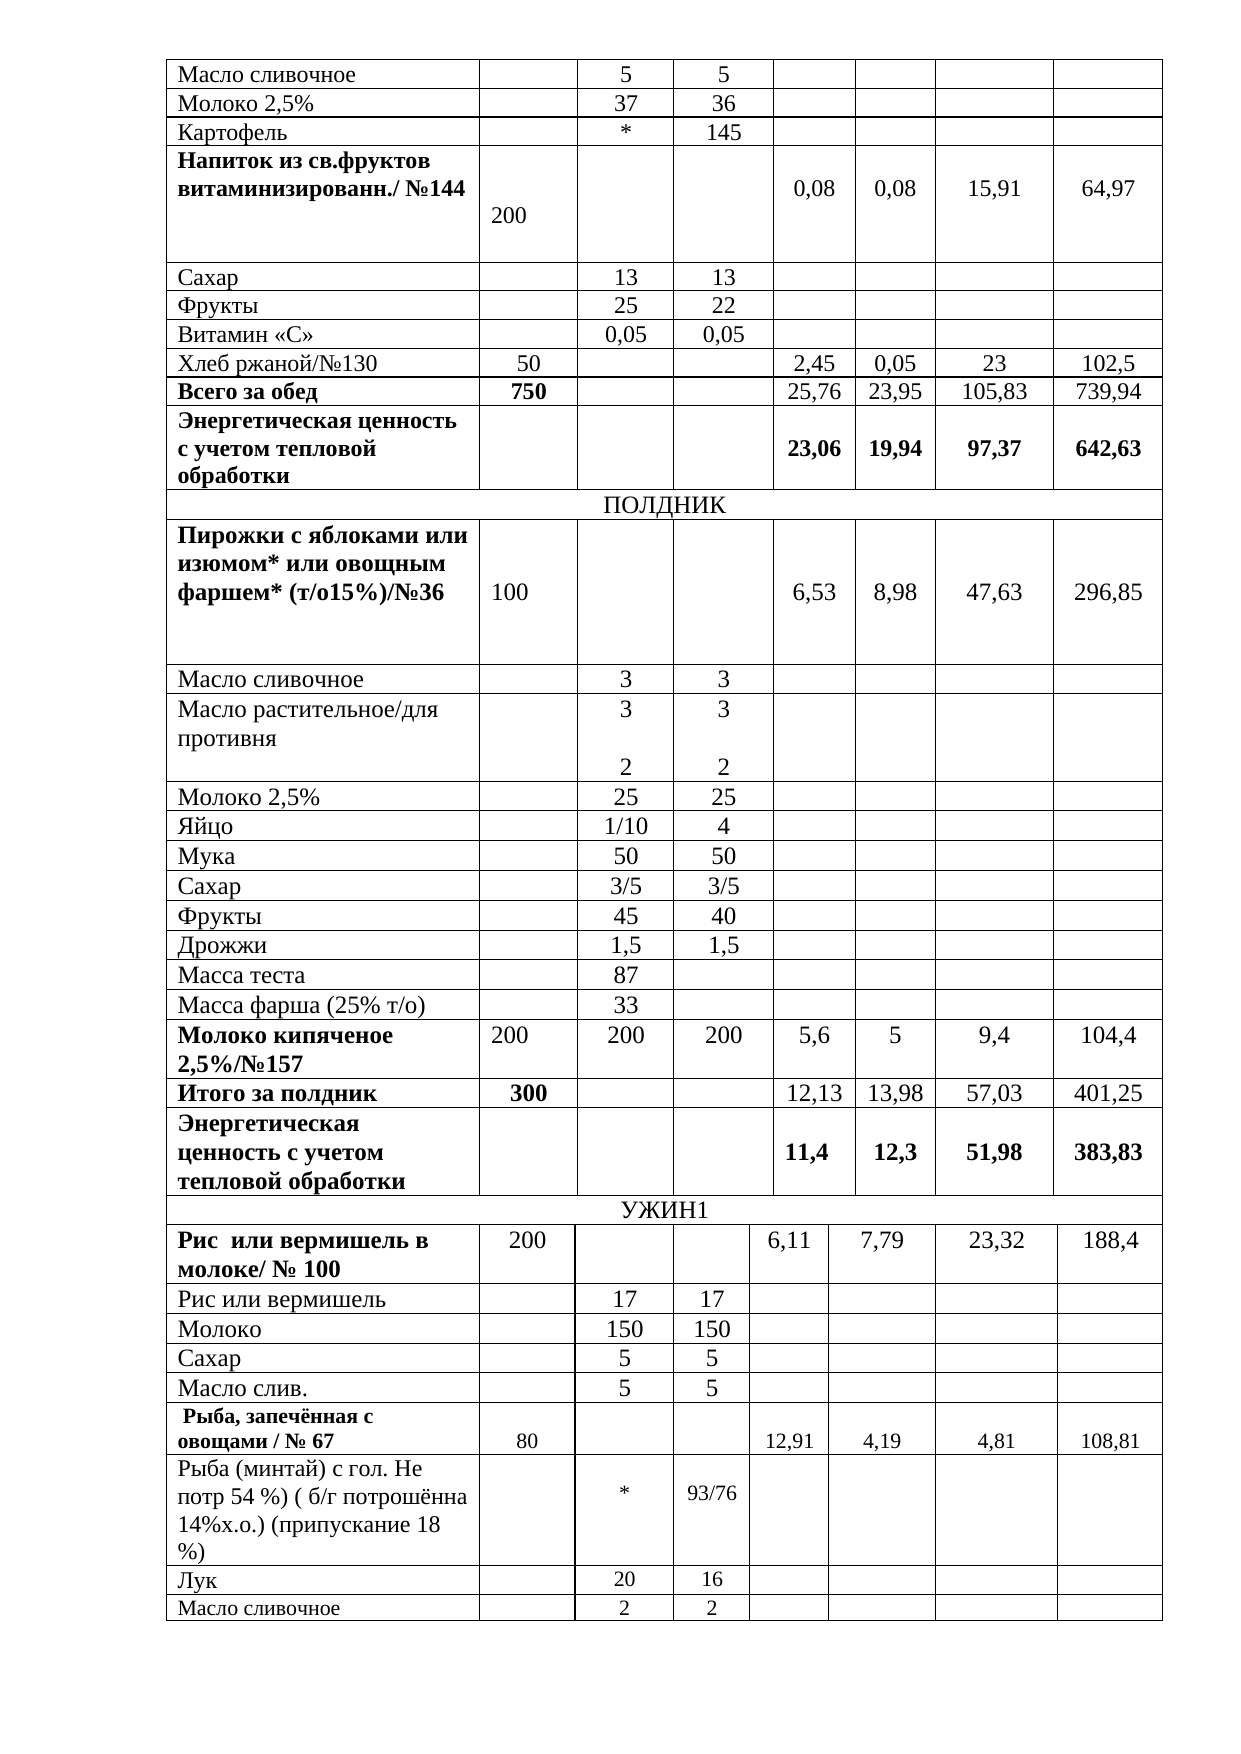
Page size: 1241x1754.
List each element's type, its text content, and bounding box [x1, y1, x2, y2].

table_cell [936, 1314, 1057, 1342]
table_cell [1058, 1595, 1162, 1620]
table_cell [480, 406, 577, 489]
table_cell [674, 520, 773, 663]
table_cell 5 [576, 1373, 673, 1402]
table_cell 200 [480, 146, 577, 262]
table_cell 200 [480, 1225, 574, 1283]
table_cell 40 [674, 901, 773, 929]
table_cell [856, 665, 935, 693]
table_cell 15,91 [936, 146, 1053, 262]
table_cell [480, 1284, 574, 1313]
table_cell [750, 1314, 828, 1342]
table_cell 1/10 [578, 811, 673, 840]
table_cell [480, 901, 577, 929]
table_cell [1054, 118, 1162, 145]
table_cell [774, 960, 855, 989]
table_cell [856, 89, 935, 116]
table_cell [1054, 811, 1162, 840]
table_cell Молоко 2,5% [167, 89, 479, 116]
table_cell [856, 960, 935, 989]
table_cell 739,94 [1054, 378, 1162, 405]
table_cell [750, 1373, 828, 1402]
table_cell 97,37 [936, 406, 1053, 489]
table_cell [856, 263, 935, 290]
table_cell 5 [674, 1344, 749, 1372]
table_cell 3 [578, 665, 673, 693]
table_cell 4,81 [936, 1403, 1057, 1453]
table_cell [576, 1403, 673, 1453]
table_cell [480, 1455, 574, 1565]
table_cell 3/5 [578, 871, 673, 900]
table_cell [674, 1079, 773, 1107]
table_cell [480, 811, 577, 840]
table_cell 5 [674, 1373, 749, 1402]
table_cell [856, 60, 935, 88]
table_cell Рыба, запечённая с овощами / № 67 [167, 1403, 479, 1453]
table_cell 23,06 [774, 406, 855, 489]
table_cell 3 2 [578, 694, 673, 781]
table_cell Масса теста [167, 960, 479, 989]
table_cell 4 [674, 811, 773, 840]
table_cell [674, 349, 773, 376]
table_cell [480, 1314, 574, 1342]
table_cell 13 [674, 263, 773, 290]
table_cell [1054, 665, 1162, 693]
table_cell [1054, 320, 1162, 348]
table_cell 51,98 [936, 1108, 1053, 1194]
table_cell [774, 931, 855, 959]
table_cell [480, 291, 577, 319]
table_cell 25 [674, 782, 773, 810]
table_cell 200 [674, 1020, 773, 1077]
table_cell 2 [576, 1595, 673, 1620]
table_cell [1054, 931, 1162, 959]
table_cell [1058, 1284, 1162, 1313]
table_cell [829, 1373, 935, 1402]
table_cell [936, 665, 1053, 693]
table_cell [750, 1566, 828, 1593]
table_cell [936, 960, 1053, 989]
table_cell 36 [674, 89, 773, 116]
table_cell Энергетическая ценность с учетом тепловой обработки [167, 1108, 479, 1194]
table_cell Сахар [167, 871, 479, 900]
table_cell [578, 406, 673, 489]
table_cell 50 [674, 841, 773, 870]
table_cell [578, 146, 673, 262]
table_cell [750, 1284, 828, 1313]
table_cell Рис или вермишель в молоке/ № 100 [167, 1225, 479, 1283]
table_cell [774, 782, 855, 810]
table_cell [1054, 89, 1162, 116]
table_cell [480, 1108, 577, 1194]
table_cell Масса фарша (25% т/о) [167, 990, 479, 1019]
table_cell 12,13 [774, 1079, 855, 1107]
table_cell [750, 1595, 828, 1620]
table_cell 25 [578, 291, 673, 319]
table_cell [1054, 960, 1162, 989]
table_cell [1058, 1566, 1162, 1593]
table_cell [936, 1595, 1057, 1620]
table_cell [936, 1344, 1057, 1372]
table_cell [674, 990, 773, 1019]
table_cell [1054, 871, 1162, 900]
table_cell [829, 1284, 935, 1313]
table_cell [480, 263, 577, 290]
table_cell Масло растительное/для противня [167, 694, 479, 781]
table_cell [578, 1108, 673, 1194]
table_cell [1058, 1314, 1162, 1342]
table_cell 383,83 [1054, 1108, 1162, 1194]
table_cell [480, 871, 577, 900]
table_cell 150 [674, 1314, 749, 1342]
table_cell [774, 901, 855, 929]
table_cell 3 2 [674, 694, 773, 781]
table_cell 23,32 [936, 1225, 1057, 1283]
table_cell [480, 931, 577, 959]
table_cell Масло сливочное [167, 60, 479, 88]
table_cell Молоко [167, 1314, 479, 1342]
table_cell [856, 811, 935, 840]
table_cell 102,5 [1054, 349, 1162, 376]
table_cell [1058, 1344, 1162, 1372]
table_cell 57,03 [936, 1079, 1053, 1107]
table_cell [480, 694, 577, 781]
table_cell 50 [578, 841, 673, 870]
table_cell [936, 118, 1053, 145]
table_cell [856, 118, 935, 145]
table_cell 104,4 [1054, 1020, 1162, 1077]
table_cell 45 [578, 901, 673, 929]
table_cell [1054, 291, 1162, 319]
table_cell Рис или вермишель [167, 1284, 479, 1313]
table_cell 296,85 [1054, 520, 1162, 663]
table_cell [1054, 263, 1162, 290]
table_cell 50 [480, 349, 577, 376]
table_cell 150 [576, 1314, 673, 1342]
table_cell [774, 811, 855, 840]
table_cell 47,63 [936, 520, 1053, 663]
table_cell [674, 378, 773, 405]
table_cell [936, 901, 1053, 929]
table_cell Сахар [167, 1344, 479, 1372]
table_cell [936, 89, 1053, 116]
table_cell 87 [578, 960, 673, 989]
table_cell 93/76 [674, 1455, 749, 1565]
table_cell Дрожжи [167, 931, 479, 959]
table_cell [1054, 990, 1162, 1019]
table_cell Молоко кипяченое 2,5%/№157 [167, 1020, 479, 1077]
table_cell Итого за полдник [167, 1079, 479, 1107]
table_cell Пирожки с яблоками или изюмом* или овощным фаршем* (т/о15%)/№36 [167, 520, 479, 663]
table_cell [674, 146, 773, 262]
table_cell [750, 1344, 828, 1372]
table_cell 9,4 [936, 1020, 1053, 1077]
table_cell * [578, 118, 673, 145]
table_cell Лук [167, 1566, 479, 1593]
table_cell [936, 1284, 1057, 1313]
table_cell [829, 1344, 935, 1372]
table_cell [480, 841, 577, 870]
table_cell [480, 1566, 574, 1593]
table_cell Картофель [167, 118, 479, 145]
table_cell 105,83 [936, 378, 1053, 405]
table_cell [774, 320, 855, 348]
table_cell 0,05 [674, 320, 773, 348]
table_cell 17 [576, 1284, 673, 1313]
table_cell Яйцо [167, 811, 479, 840]
table_cell [774, 871, 855, 900]
table_cell 20 [576, 1566, 673, 1593]
table_cell [774, 291, 855, 319]
table_cell 11,4 [774, 1108, 855, 1194]
table_cell 0,05 [578, 320, 673, 348]
table_cell [936, 1455, 1057, 1565]
table_cell 22 [674, 291, 773, 319]
table_cell 5 [576, 1344, 673, 1372]
table_cell 16 [674, 1566, 749, 1593]
table_cell [1054, 782, 1162, 810]
table_cell [856, 320, 935, 348]
table_cell [936, 291, 1053, 319]
table_cell [936, 263, 1053, 290]
table_cell 23 [936, 349, 1053, 376]
table_cell 3 [674, 665, 773, 693]
table_cell [829, 1455, 935, 1565]
table_cell [829, 1314, 935, 1342]
table_cell 188,4 [1058, 1225, 1162, 1283]
table_cell [856, 291, 935, 319]
table_cell Фрукты [167, 291, 479, 319]
table_cell Масло слив. [167, 1373, 479, 1402]
table_cell [480, 1373, 574, 1402]
table_cell [936, 60, 1053, 88]
table_cell [774, 694, 855, 781]
table_cell 108,81 [1058, 1403, 1162, 1453]
table_cell [1054, 901, 1162, 929]
table_cell [480, 89, 577, 116]
table_cell 300 [480, 1079, 577, 1107]
table_cell 2,45 [774, 349, 855, 376]
table_cell [480, 782, 577, 810]
table_cell [578, 349, 673, 376]
table_cell 25,76 [774, 378, 855, 405]
table_cell [1058, 1455, 1162, 1565]
table_cell [856, 694, 935, 781]
table_cell 5 [578, 60, 673, 88]
table_cell [856, 782, 935, 810]
table_cell 13,98 [856, 1079, 935, 1107]
table_cell Хлеб ржаной/№130 [167, 349, 479, 376]
table_cell 200 [578, 1020, 673, 1077]
table_cell [774, 118, 855, 145]
table_cell 13 [578, 263, 673, 290]
table_cell [480, 118, 577, 145]
table_cell [1054, 60, 1162, 88]
table_cell Напиток из св.фруктов витаминизированн./ №144 [167, 146, 479, 262]
table_cell 642,63 [1054, 406, 1162, 489]
table_cell 25 [578, 782, 673, 810]
table_cell Рыба (минтай) с гол. Не потр 54 %) ( б/г потрошённа 14%х.о.) (припускание 18 %) [167, 1455, 479, 1565]
table_cell Витамин «С» [167, 320, 479, 348]
table_cell [774, 60, 855, 88]
table_cell 80 [480, 1403, 574, 1453]
table_cell [480, 665, 577, 693]
table_cell Энергетическая ценность с учетом тепловой обработки [167, 406, 479, 489]
table_cell Сахар [167, 263, 479, 290]
table_cell [674, 1108, 773, 1194]
table_cell 0,08 [856, 146, 935, 262]
table_cell 1,5 [578, 931, 673, 959]
table_cell * [576, 1455, 673, 1565]
table_cell [480, 990, 577, 1019]
table_cell [578, 378, 673, 405]
table_cell [480, 960, 577, 989]
table_cell [774, 990, 855, 1019]
table_cell [1058, 1373, 1162, 1402]
table_cell [936, 782, 1053, 810]
table_cell 0,05 [856, 349, 935, 376]
table_cell [674, 960, 773, 989]
table_cell [936, 990, 1053, 1019]
table_cell 145 [674, 118, 773, 145]
table_cell 64,97 [1054, 146, 1162, 262]
table_cell Масло сливочное [167, 1595, 479, 1620]
table_cell 5,6 [774, 1020, 855, 1077]
table_cell 23,95 [856, 378, 935, 405]
table_cell Всего за обед [167, 378, 479, 405]
table_cell ПОЛДНИК [167, 490, 1162, 519]
table_cell [774, 89, 855, 116]
table_cell 401,25 [1054, 1079, 1162, 1107]
table_cell [480, 320, 577, 348]
table_cell Молоко 2,5% [167, 782, 479, 810]
table_cell 6,11 [750, 1225, 828, 1283]
table_cell Масло сливочное [167, 665, 479, 693]
table_cell 100 [480, 520, 577, 663]
table_cell [936, 871, 1053, 900]
table_cell Фрукты [167, 901, 479, 929]
table_cell 5 [856, 1020, 935, 1077]
table_cell [936, 694, 1053, 781]
table_cell 12,3 [856, 1108, 935, 1194]
table_cell [936, 811, 1053, 840]
table_cell [480, 1344, 574, 1372]
table_cell 33 [578, 990, 673, 1019]
table_cell 5 [674, 60, 773, 88]
table_cell [578, 1079, 673, 1107]
table_cell 17 [674, 1284, 749, 1313]
table_cell 12,91 [750, 1403, 828, 1453]
table_cell 0,08 [774, 146, 855, 262]
table_cell [936, 1373, 1057, 1402]
table_cell 750 [480, 378, 577, 405]
table_cell [936, 320, 1053, 348]
table_cell 19,94 [856, 406, 935, 489]
table_cell [856, 931, 935, 959]
table_cell [480, 60, 577, 88]
table_cell Мука [167, 841, 479, 870]
table_cell [774, 263, 855, 290]
table_cell 37 [578, 89, 673, 116]
table_cell [750, 1455, 828, 1565]
table_cell [1054, 694, 1162, 781]
table_cell [774, 841, 855, 870]
table_cell [936, 931, 1053, 959]
table_cell 200 [480, 1020, 577, 1077]
table_cell [674, 1225, 749, 1283]
table_cell [856, 990, 935, 1019]
table_cell [480, 1595, 574, 1620]
table_cell [856, 871, 935, 900]
table_cell 1,5 [674, 931, 773, 959]
table_cell 6,53 [774, 520, 855, 663]
table_cell [829, 1566, 935, 1593]
table_cell [936, 841, 1053, 870]
table_cell 7,79 [829, 1225, 935, 1283]
table_cell [774, 665, 855, 693]
table_cell 4,19 [829, 1403, 935, 1453]
table_cell 2 [674, 1595, 749, 1620]
table_cell 3/5 [674, 871, 773, 900]
table_cell [856, 901, 935, 929]
table_cell УЖИН1 [167, 1196, 1162, 1224]
table_cell 8,98 [856, 520, 935, 663]
table_cell [674, 1403, 749, 1453]
table_cell [576, 1225, 673, 1283]
table_cell [578, 520, 673, 663]
table_cell [829, 1595, 935, 1620]
table_cell [936, 1566, 1057, 1593]
table_cell [1054, 841, 1162, 870]
table_cell [856, 841, 935, 870]
table_cell [674, 406, 773, 489]
